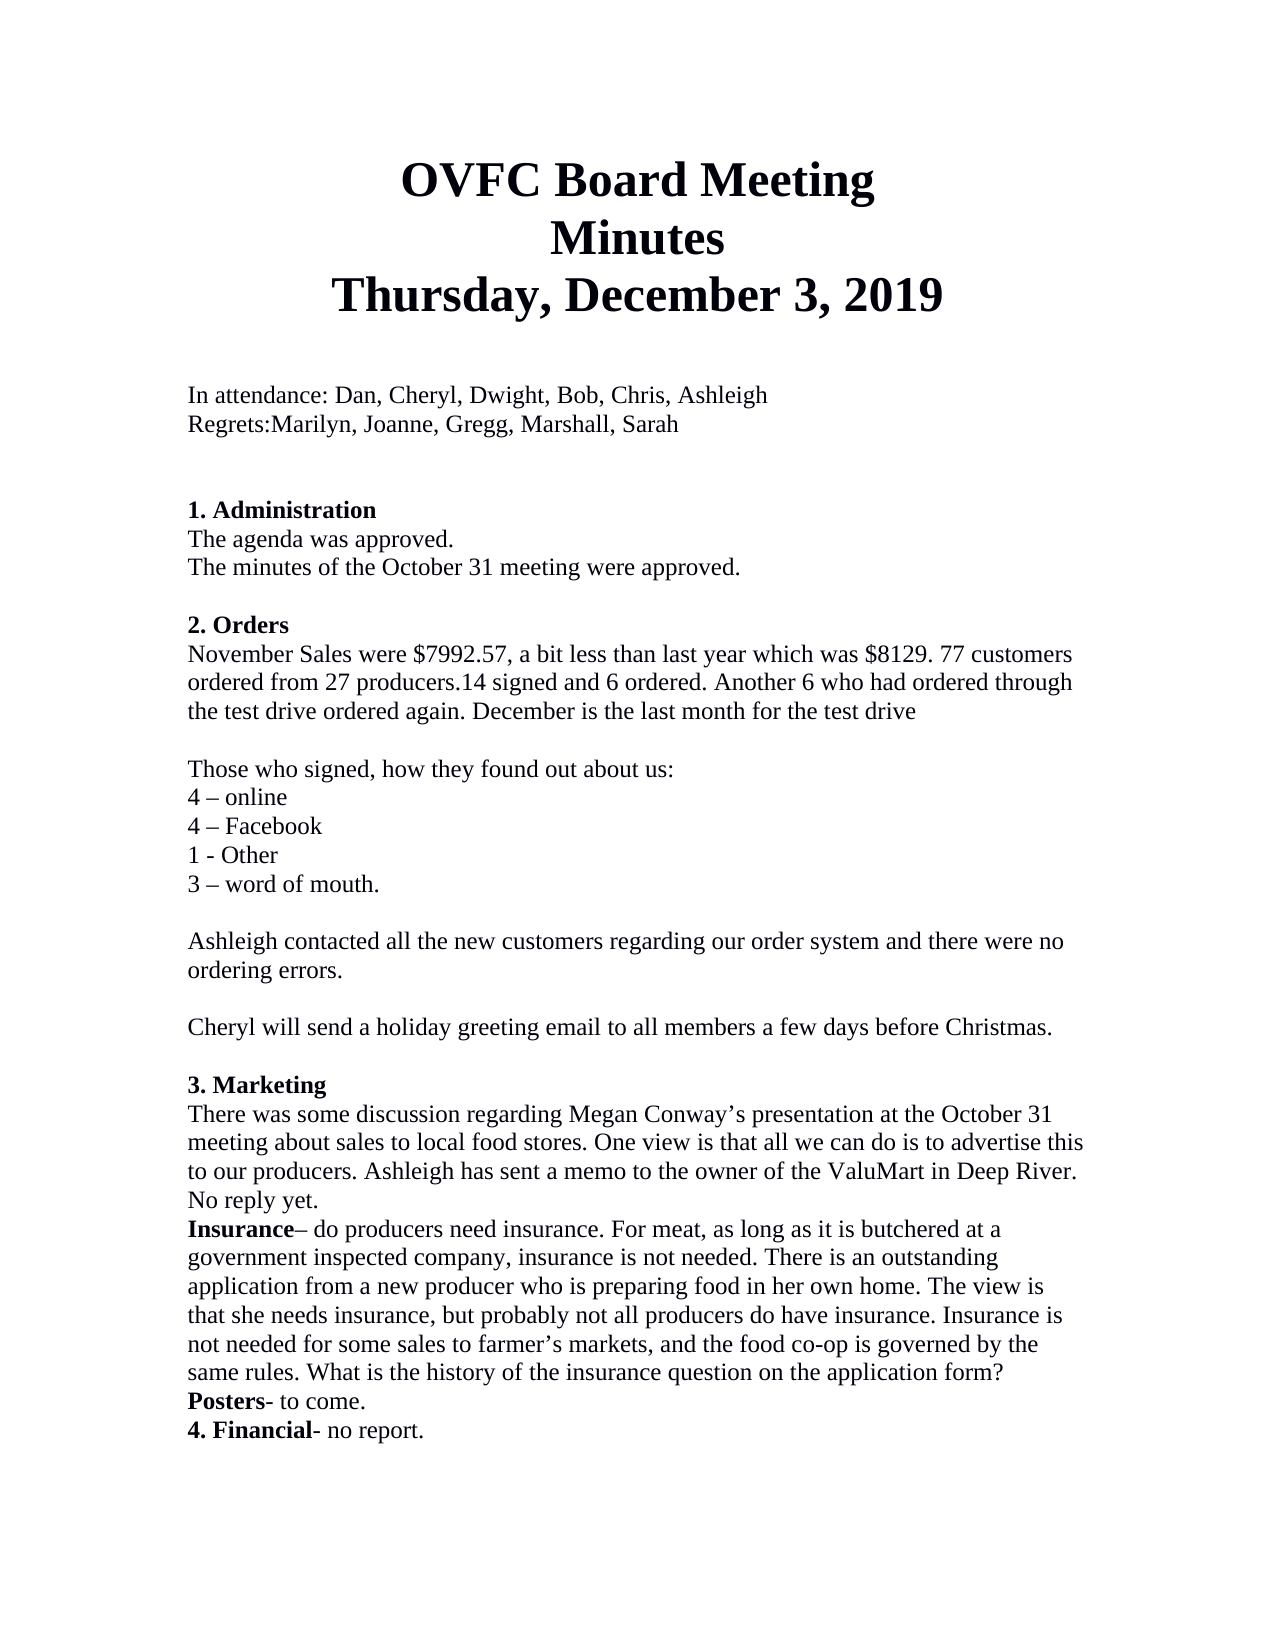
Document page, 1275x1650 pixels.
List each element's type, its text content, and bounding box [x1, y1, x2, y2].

text 4 – Facebook [187, 811, 1087, 840]
text Posters- to come. [187, 1386, 1087, 1415]
text 3. Marketing [187, 1070, 1087, 1099]
text 1 - Other [187, 840, 1087, 869]
text Cheryl will send a holiday greeting email to all members a few days before Christmas. [187, 1012, 1087, 1041]
text 4 – online [187, 782, 1087, 811]
text 1. Administration [187, 495, 1087, 524]
text Minutes [187, 207, 1087, 265]
text Insurance– do producers need insurance. For meat, as long as it is butchered at a government inspected company, insurance is not needed. There is an outstanding application from a new producer who is preparing food in her own home. The view is that she needs insurance, but probably not all producers do have insurance. Insurance is not needed for some sales to farmer’s markets, and the food co-op is governed by the same rules. What is the history of the insurance question on the application form? [187, 1214, 1087, 1386]
text Ashleigh contacted all the new customers regarding our order system and there were no ordering errors. [187, 926, 1087, 984]
text Thursday, December 3, 2019 [187, 265, 1087, 322]
text 4. Financial- no report. [187, 1415, 1087, 1444]
text In attendance: Dan, Cheryl, Dwight, Bob, Chris, Ashleigh [187, 380, 1087, 409]
text Regrets:Marilyn, Joanne, Gregg, Marshall, Sarah [187, 409, 1087, 437]
text The minutes of the October 31 meeting were approved. [187, 552, 1087, 581]
text 3 – word of mouth. [187, 869, 1087, 897]
text There was some discussion regarding Megan Conway’s presentation at the October 31 meeting about sales to local food stores. One view is that all we can do is to advertise this to our producers. Ashleigh has sent a memo to the owner of the ValuMart in Deep River. No reply yet. [187, 1099, 1087, 1214]
text November Sales were $7992.57, a bit less than last year which was $8129. 77 customers ordered from 27 producers.14 signed and 6 ordered. Another 6 who had ordered through the test drive ordered again. December is the last month for the test drive [187, 639, 1087, 725]
text The agenda was approved. [187, 524, 1087, 552]
text 2. Orders [187, 610, 1087, 639]
text Those who signed, how they found out about us: [187, 754, 1087, 782]
text OVFC Board Meeting [187, 150, 1087, 207]
